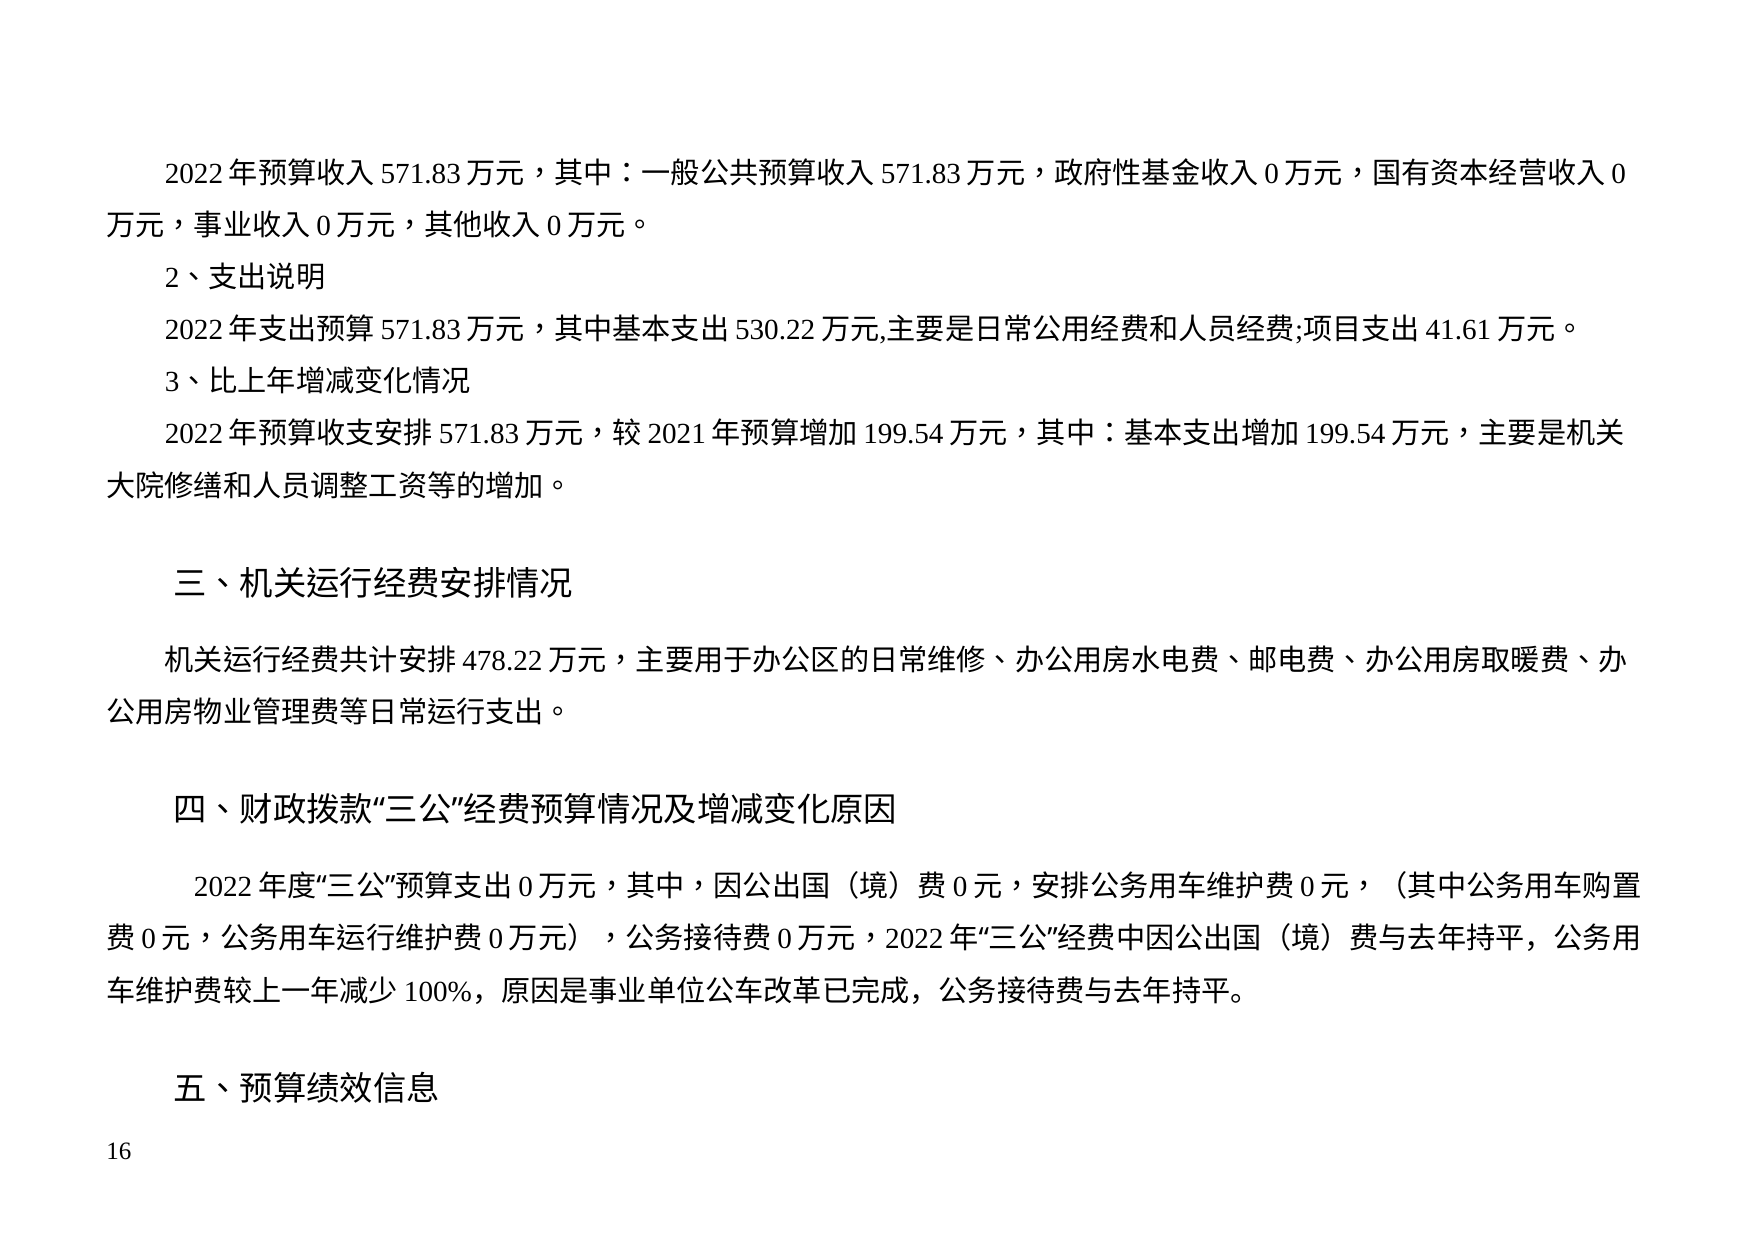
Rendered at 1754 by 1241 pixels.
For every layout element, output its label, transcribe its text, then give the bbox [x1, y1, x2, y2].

text 四、财政拨款“三公”经费预算情况及增减变化原因 [106, 786, 1648, 831]
text 2022年预算收支安排571.83万元，较2021年预算增加199.54万元，其中：基本支出增加199.54万元，主要是机关大院修缮和人员调整工资等的增加。 [106, 402, 1648, 506]
text 2022年度“三公”预算支出0万元，其中，因公出国（境）费0元，安排公务用车维护费0元，（其中公务用车购置费0元，公务用车运行维护费0万元），公务接待费0万元，2022年“三公”经费中因公出国（境）费与去年持平，公务用车维护费较上一年减少100%，原因是事业单位公车改革已完成，公务接待费与去年持平。 [106, 855, 1648, 1011]
text 机关运行经费共计安排478.22万元，主要用于办公区的日常维修、办公用房水电费、邮电费、办公用房取暖费、办公用房物业管理费等日常运行支出。 [106, 629, 1648, 733]
text 2022年预算收入571.83万元，其中：一般公共预算收入571.83万元，政府性基金收入0万元，国有资本经营收入0万元，事业收入0万元，其他收入0万元。 [106, 142, 1648, 246]
text 三、机关运行经费安排情况 [106, 559, 1648, 605]
text 2、支出说明 [106, 246, 1648, 298]
text 3、比上年增减变化情况 [106, 350, 1648, 402]
text 五、预算绩效信息 [106, 1064, 1648, 1110]
text 2022年支出预算571.83万元，其中基本支出530.22万元,主要是日常公用经费和人员经费;项目支出41.61万元。 [106, 298, 1648, 350]
